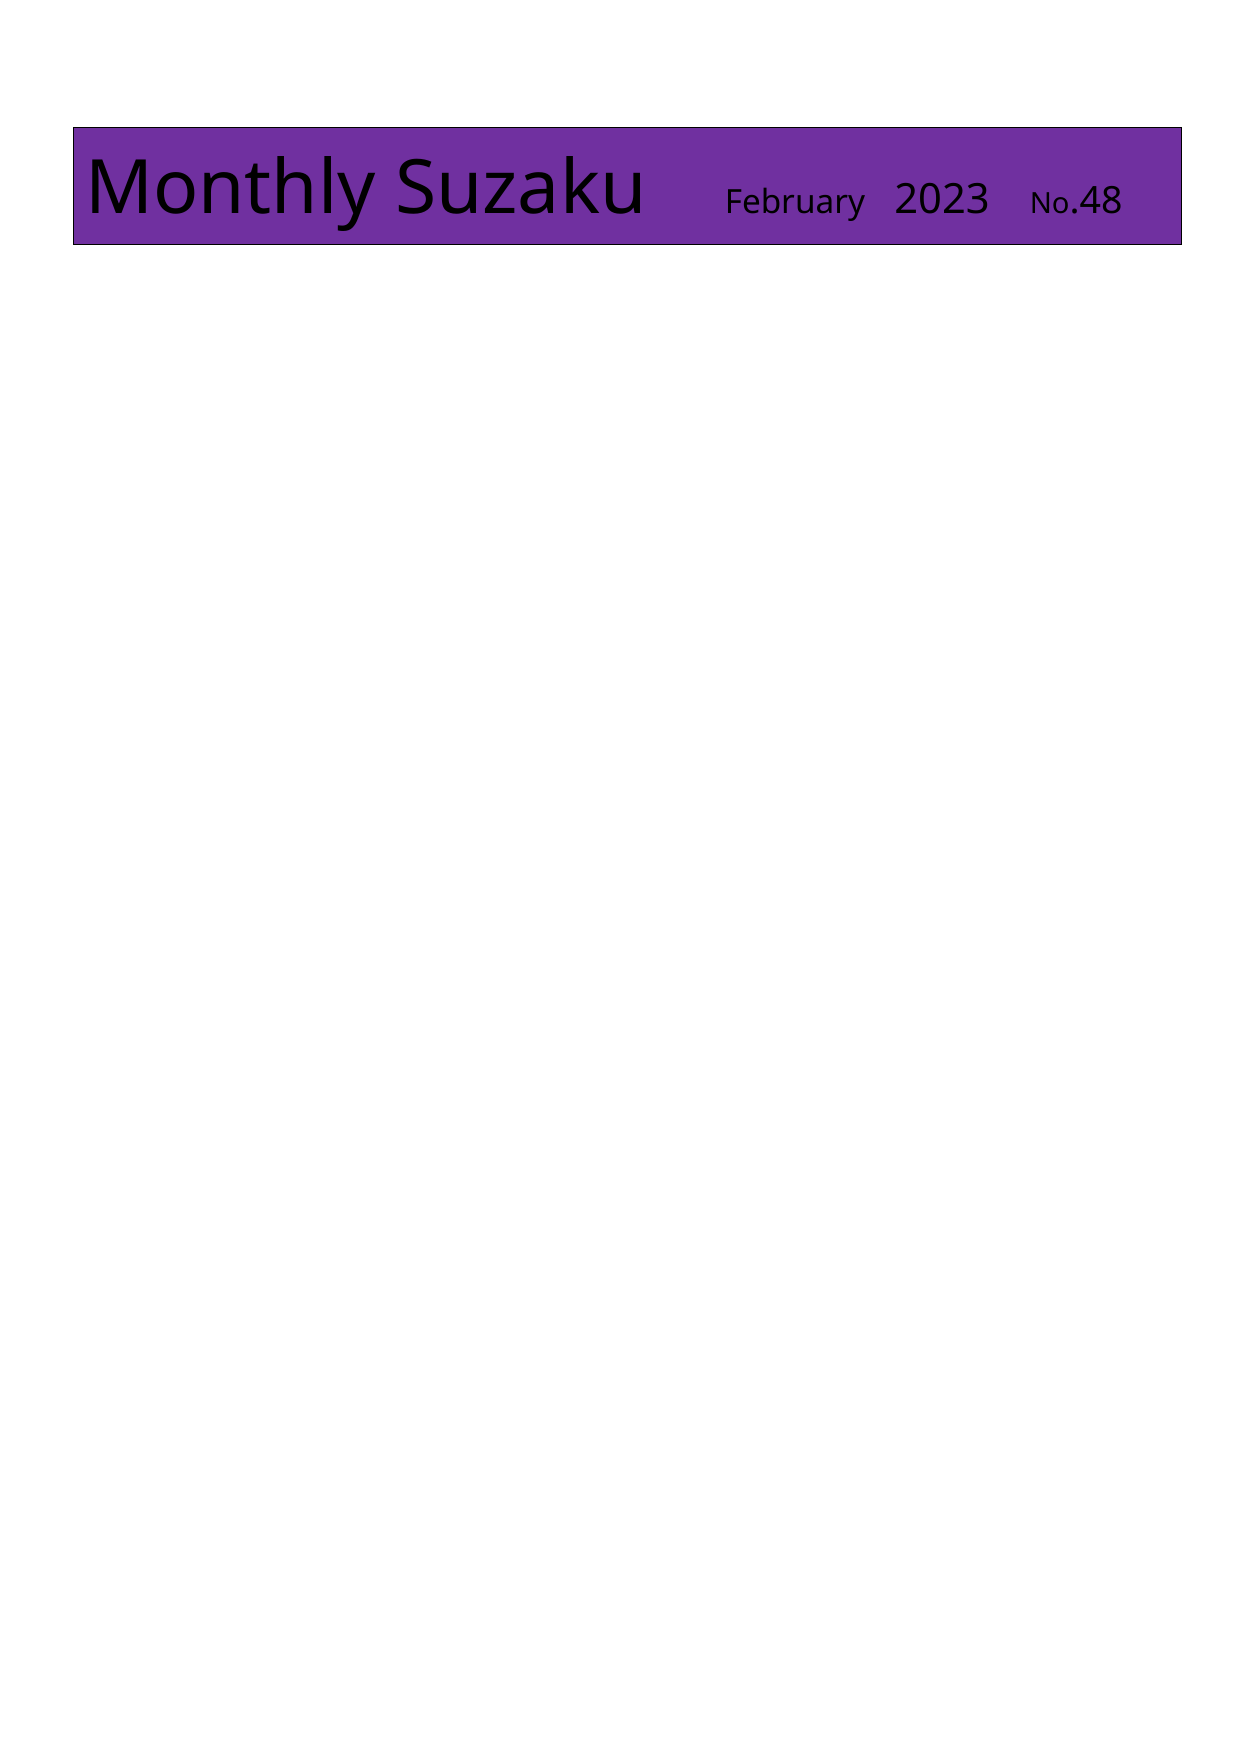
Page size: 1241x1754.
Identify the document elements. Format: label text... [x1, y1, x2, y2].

table_header Monthly Suzaku February 2023 No.48 [74, 128, 1181, 244]
